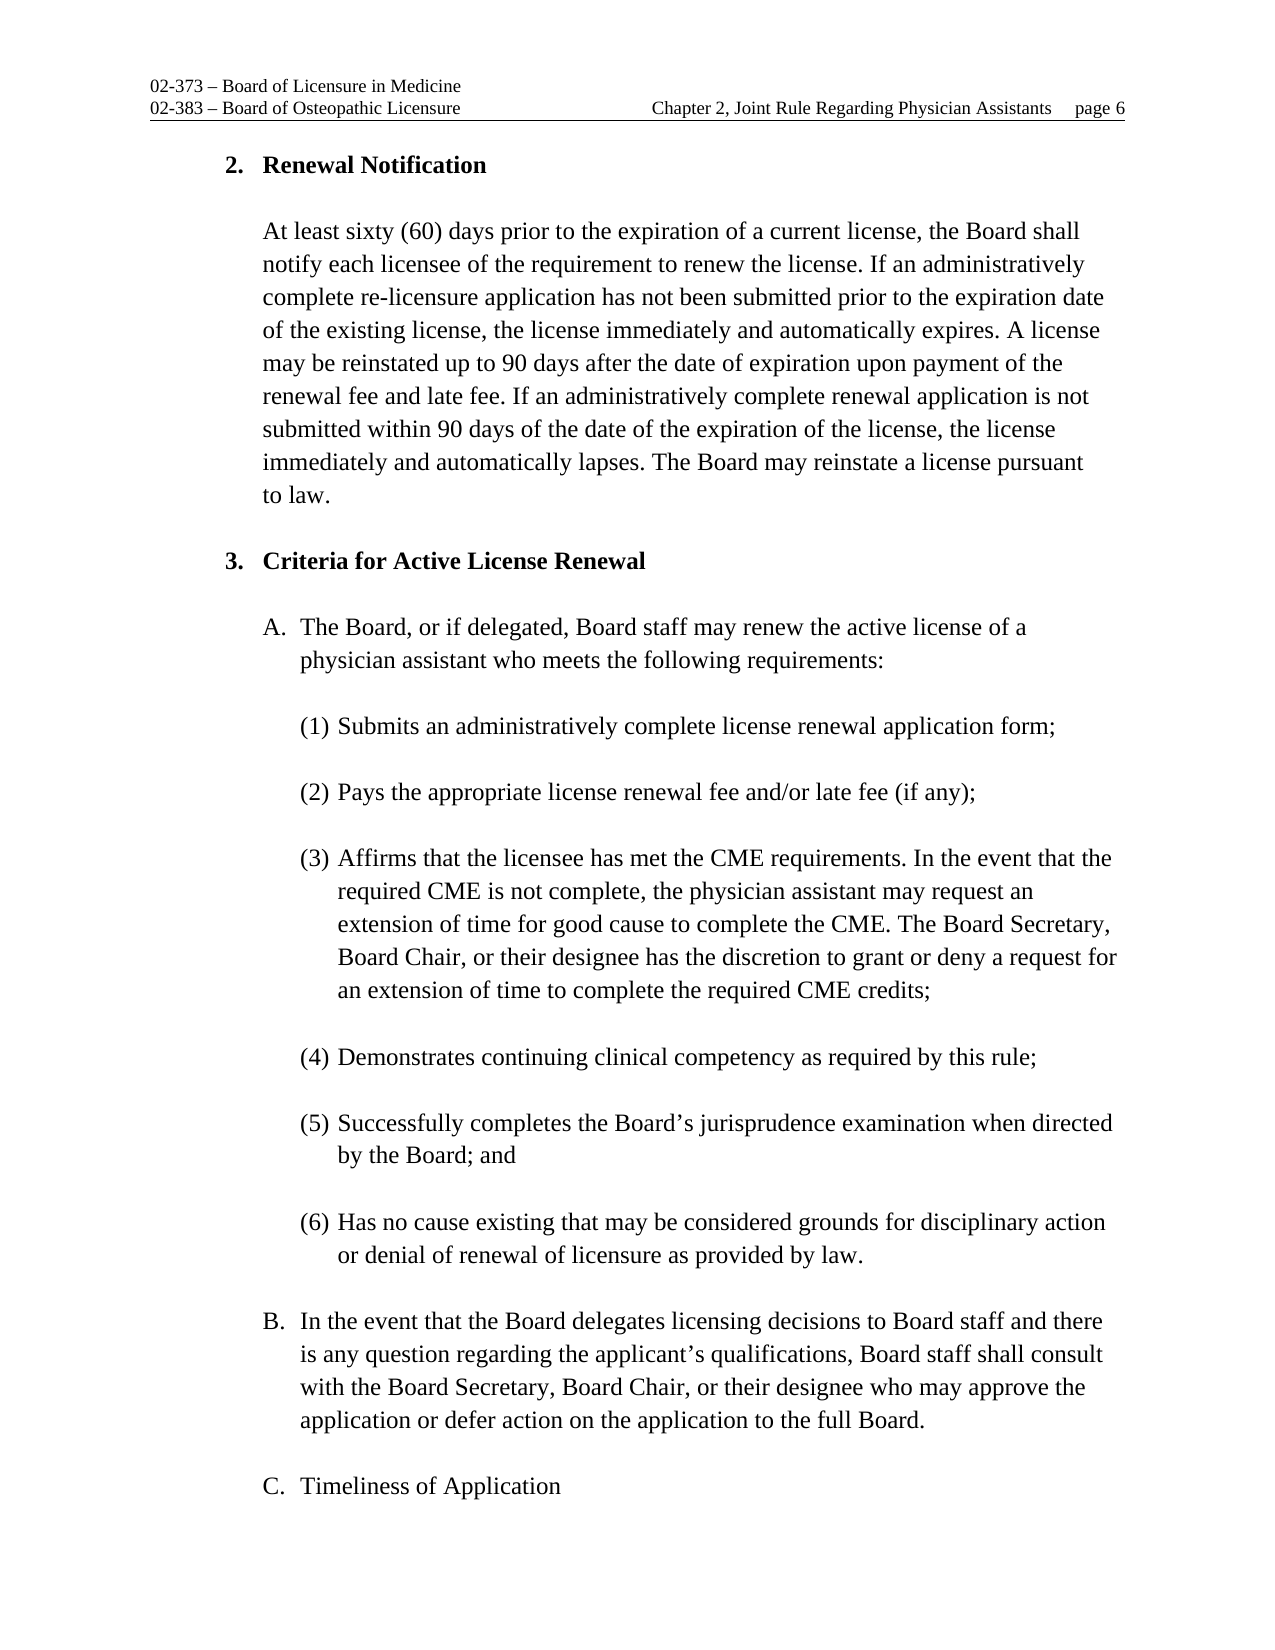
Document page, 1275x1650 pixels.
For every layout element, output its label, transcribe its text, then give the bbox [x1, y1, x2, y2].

list Criteria for Active License Renewal [225, 546, 1125, 575]
list Affirms that the licensee has met the CME requirements. In the event that the required CME is not complete, the physician assistant may request an extension of time for good cause to complete the CME. The Board Secretary, Board Chair, or their designee has the discretion to grant or deny a request for an extension of time to complete the required CME credits; [300, 843, 1134, 1004]
list Renewal Notification [225, 150, 1125, 179]
list Pays the appropriate license renewal fee and/or late fee (if any); [300, 777, 1125, 806]
list In the event that the Board delegates licensing decisions to Board staff and there is any question regarding the applicant’s qualifications, Board staff shall consult with the Board Secretary, Board Chair, or their designee who may approve the application or defer action on the application to the full Board. [262, 1306, 1125, 1433]
list Timeliness of Application [262, 1471, 1125, 1499]
list The Board, or if delegated, Board staff may renew the active license of a physician assistant who meets the following requirements: [262, 612, 1125, 674]
list Successfully completes the Board’s jurisprudence examination when directed by the Board; and [300, 1108, 1125, 1169]
text At least sixty (60) days prior to the expiration of a current license, the Board shall notify each licensee of the requirement to renew the license. If an administratively complete re-licensure application has not been submitted prior to the expiration date of the existing license, the license immediately and automatically expires. A license may be reinstated up to 90 days after the date of expiration upon payment of the renewal fee and late fee. If an administratively complete renewal application is not submitted within 90 days of the date of the expiration of the license, the license immediately and automatically lapses. The Board may reinstate a license pursuant to law. [262, 216, 1125, 509]
list Demonstrates continuing clinical competency as required by this rule; [300, 1042, 1125, 1070]
list Submits an administratively complete license renewal application form; [300, 711, 1125, 740]
list Has no cause existing that may be considered grounds for disciplinary action or denial of renewal of licensure as provided by law. [300, 1207, 1125, 1268]
